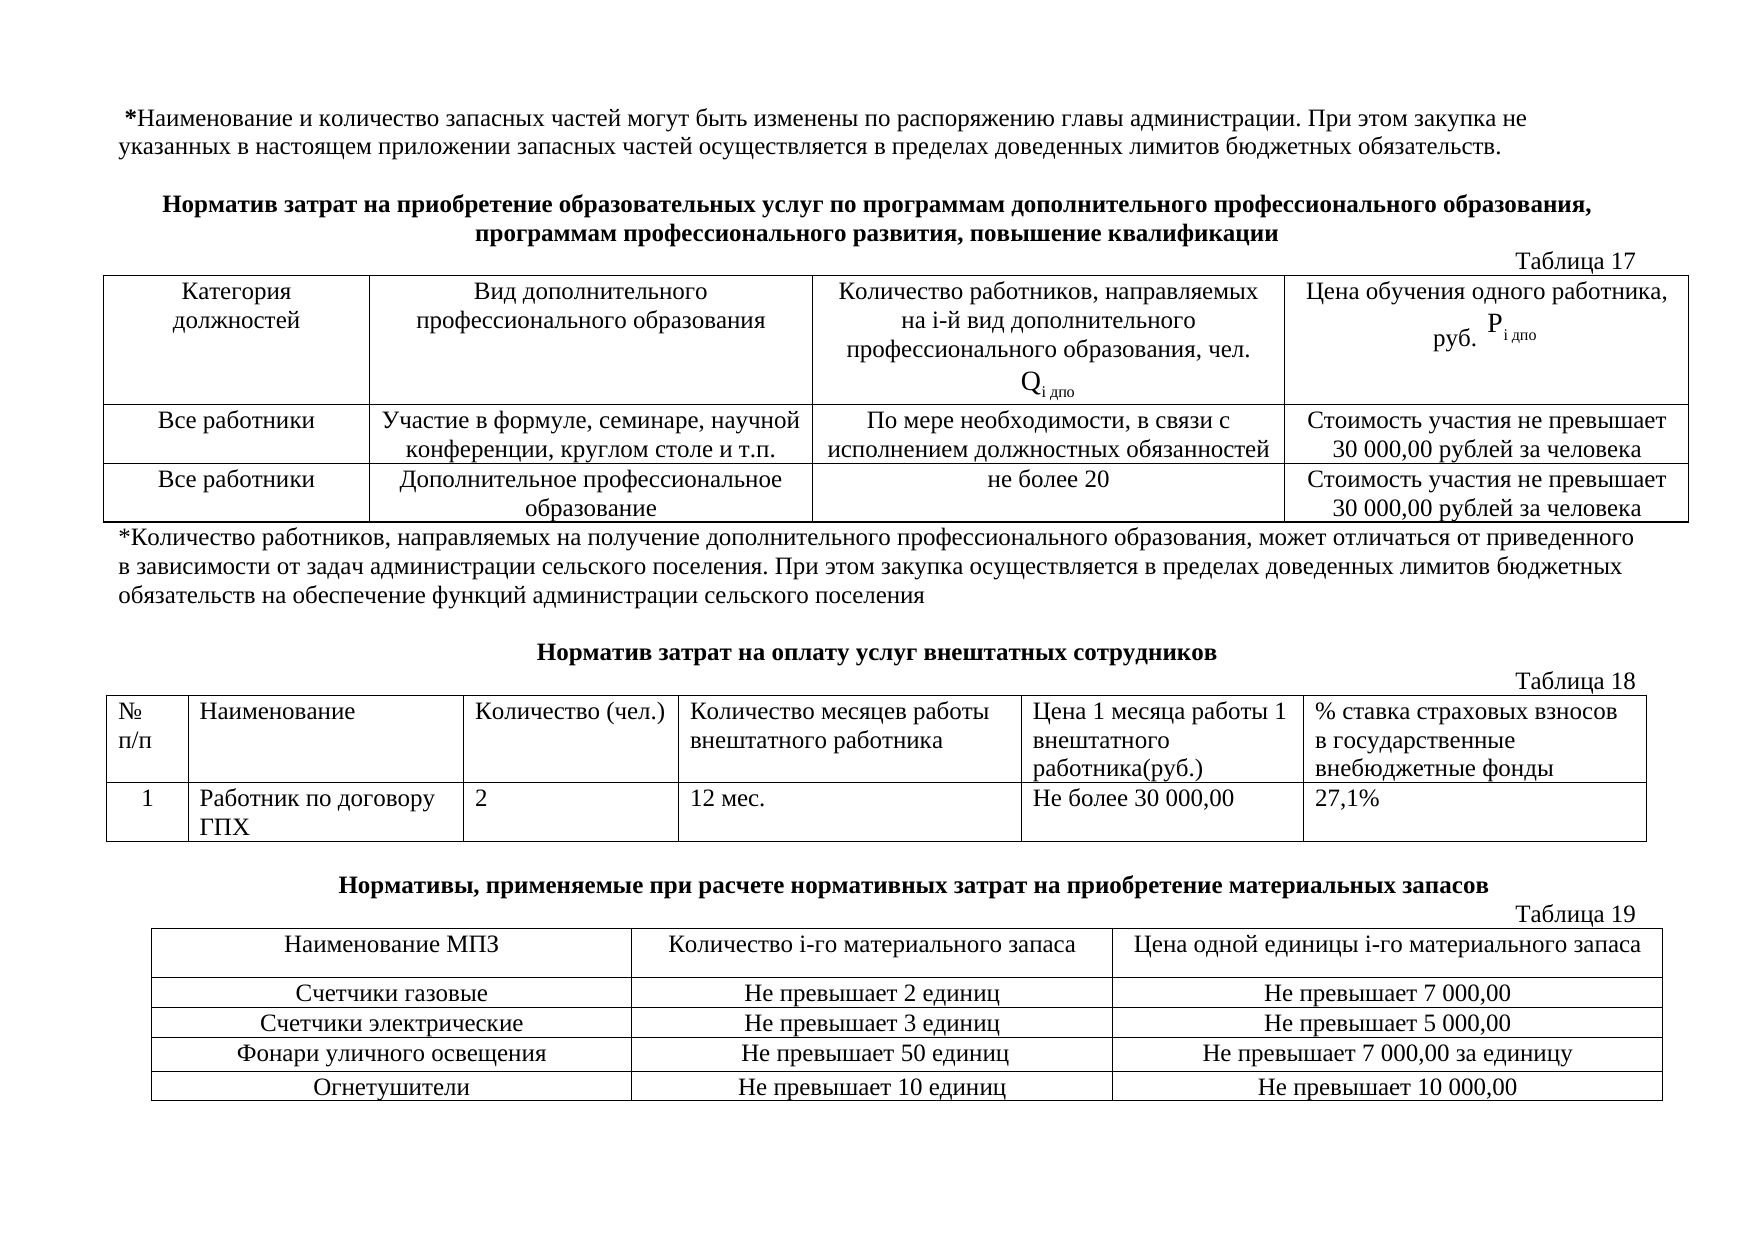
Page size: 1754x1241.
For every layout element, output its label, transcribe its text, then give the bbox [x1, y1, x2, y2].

table_header Категория должностей [104, 276, 369, 404]
table_cell Фонари уличного освещения [152, 1038, 631, 1071]
text Таблица 19 [118, 899, 1636, 928]
table_cell Все работники [104, 405, 369, 463]
table_cell Не превышает 7 000,00 [1113, 978, 1662, 1007]
table_header Цена одной единицы i-го материального запаса [1113, 929, 1662, 977]
table_cell Стоимость участия не превышает 30 000,00 рублей за человека [1285, 405, 1688, 463]
table_header % ставка страховых взносов в государственные внебюджетные фонды [1304, 696, 1646, 782]
text Таблица 17 [118, 246, 1636, 275]
table_cell Не превышает 7 000,00 за единицу [1113, 1038, 1662, 1071]
table_cell Все работники [104, 464, 369, 521]
table_cell Не превышает 2 единиц [632, 978, 1112, 1007]
table_cell не более 20 [813, 464, 1284, 521]
table_header Цена обучения одного работника, руб. [1285, 276, 1688, 404]
text *Количество работников, направляемых на получение дополнительного профессионального образования, может отличаться от приведенного в зависимости от задач администрации сельского поселения. При этом закупка осуществляется в пределах доведенных лимитов бюджетных обязательств на обеспечение функций администрации сельского поселения [118, 523, 1636, 609]
text Норматив затрат на приобретение образовательных услуг по программам дополнительного профессионального образования, программам профессионального развития, повышение квалификации [118, 189, 1636, 246]
table_header Цена 1 месяца работы 1 внештатного работника(руб.) [1022, 696, 1303, 782]
table_cell 12 мес. [679, 783, 1021, 841]
text *Наименование и количество запасных частей могут быть изменены по распоряжению главы администрации. При этом закупка не указанных в настоящем приложении запасных частей осуществляется в пределах доведенных лимитов бюджетных обязательств. [118, 103, 1636, 160]
table_cell 27,1% [1304, 783, 1646, 841]
table_header № п/п [107, 696, 188, 782]
table_cell Не превышает 3 единиц [632, 1008, 1112, 1037]
text Таблица 18 [118, 666, 1636, 695]
table_cell Не превышает 5 000,00 [1113, 1008, 1662, 1037]
table_cell Не более 30 000,00 [1022, 783, 1303, 841]
table_cell Не превышает 50 единиц [632, 1038, 1112, 1071]
table_cell 2 [464, 783, 678, 841]
table_header Количество i-го материального запаса [632, 929, 1112, 977]
table_cell По мере необходимости, в связи с исполнением должностных обязанностей [813, 405, 1284, 463]
table_cell Счетчики электрические [152, 1008, 631, 1037]
table_header Количество (чел.) [464, 696, 678, 782]
table_cell Дополнительное профессиональное образование [370, 464, 812, 521]
table_cell Работник по договору ГПХ [189, 783, 463, 841]
table_header Количество месяцев работы внештатного работника [679, 696, 1021, 782]
table_header Наименование МПЗ [152, 929, 631, 977]
table_header Вид дополнительного профессионального образования [370, 276, 812, 404]
table_cell Не превышает 10 единиц [632, 1072, 1112, 1100]
table_cell Огнетушители [152, 1072, 631, 1100]
table_cell Счетчики газовые [152, 978, 631, 1007]
table_cell Стоимость участия не превышает 30 000,00 рублей за человека [1285, 464, 1688, 521]
table_cell 1 [107, 783, 188, 841]
text Нормативы, применяемые при расчете нормативных затрат на приобретение материальных запасов [118, 871, 1636, 899]
table_header Наименование [189, 696, 463, 782]
table_cell Не превышает 10 000,00 [1113, 1072, 1662, 1100]
text Норматив затрат на оплату услуг внештатных сотрудников [118, 637, 1636, 666]
table_cell Участие в формуле, семинаре, научной конференции, круглом столе и т.п. [370, 405, 812, 463]
table_header Количество работников, направляемых на i-й вид дополнительного профессионального образования, чел. [813, 276, 1284, 404]
